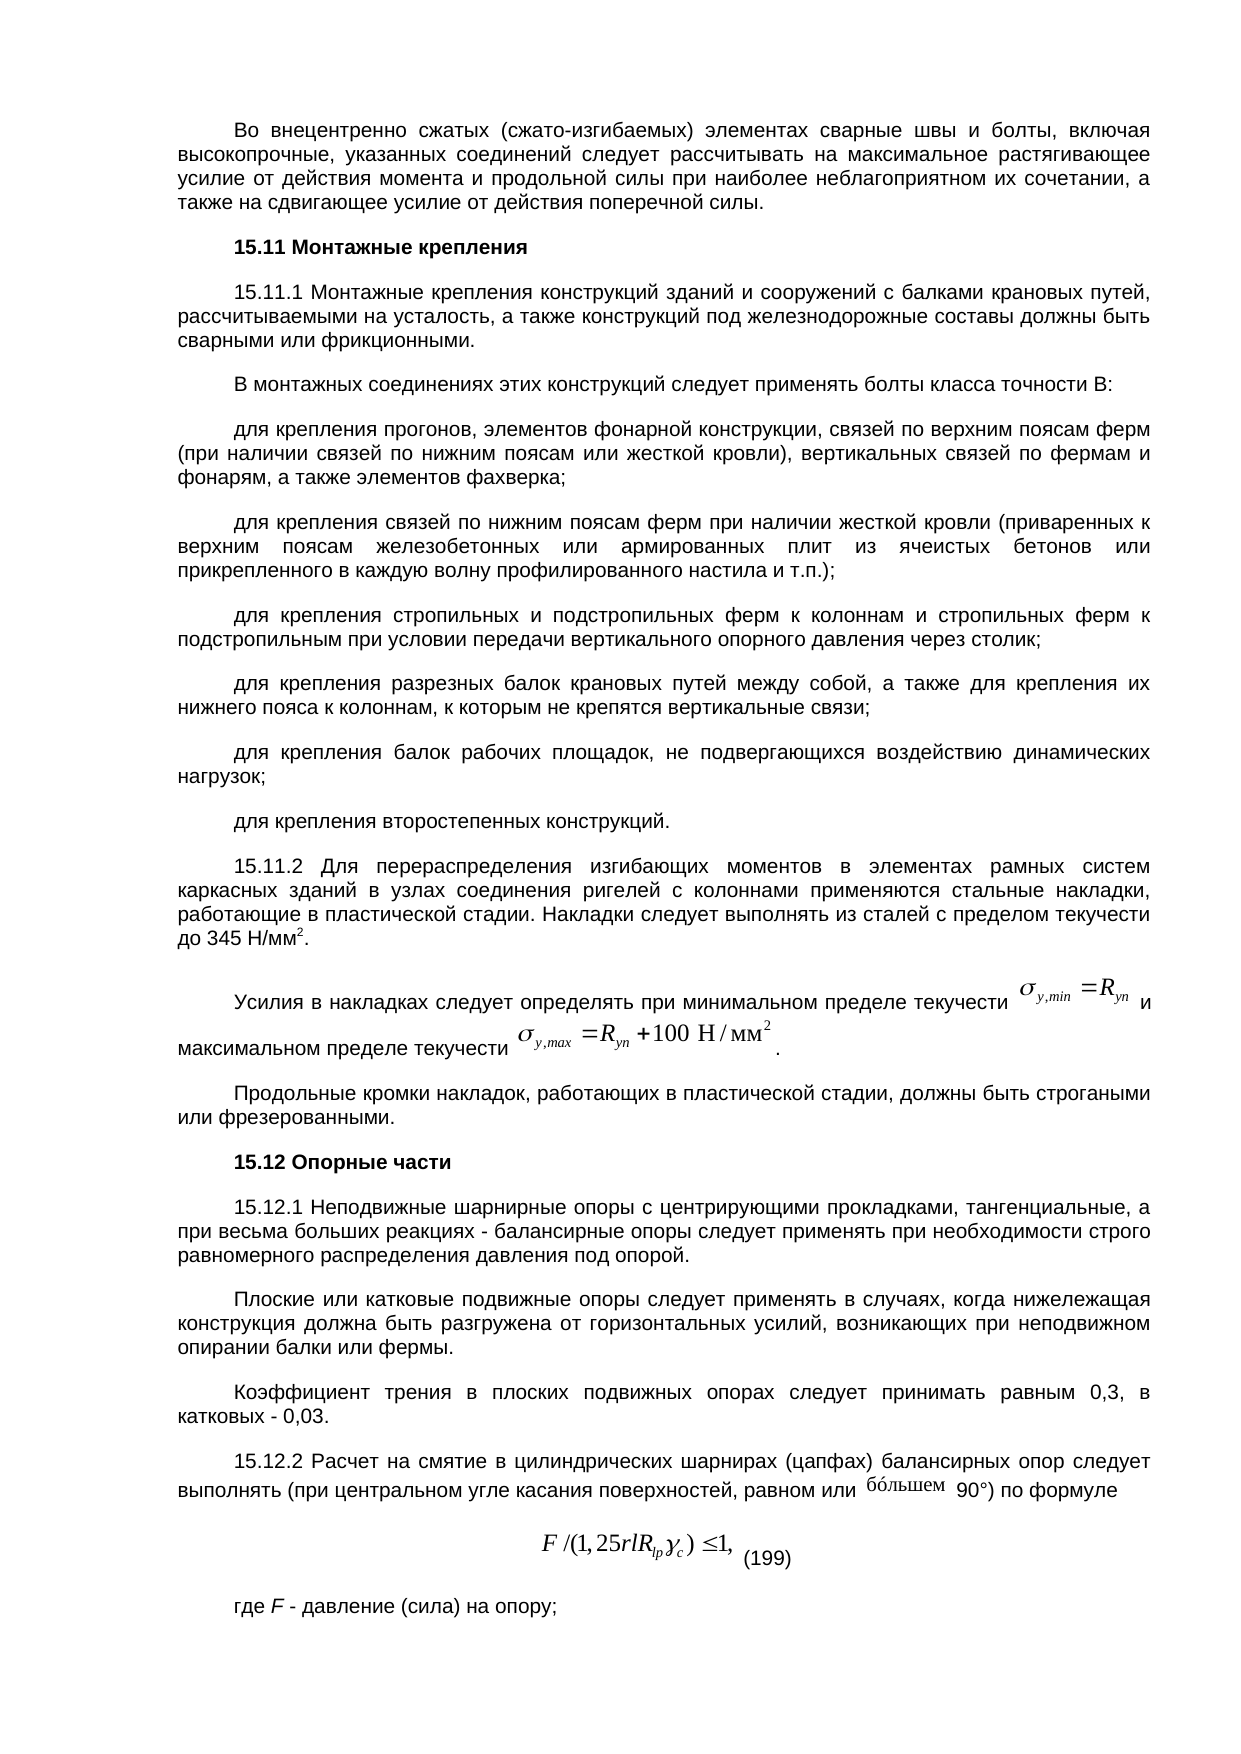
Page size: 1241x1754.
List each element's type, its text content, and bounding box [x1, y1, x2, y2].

text Усилия в накладках следует определять при минимальном пределе текучести и максимальном пределе текучести . [177, 970, 1152, 1060]
text для крепления балок рабочих площадок, не подвергающихся воздействию динамических нагрузок; [177, 740, 1152, 788]
text для крепления стропильных и подстропильных ферм к колоннам и стропильных ферм к подстропильным при условии передачи вертикального опорного давления через столик; [177, 602, 1152, 650]
text (199) [177, 1526, 1152, 1570]
text Продольные кромки накладок, работающих в пластической стадии, должны быть строгаными или фрезерованными. [177, 1081, 1152, 1129]
text для крепления прогонов, элементов фонарной конструкции, связей по верхним поясам ферм (при наличии связей по нижним поясам или жесткой кровли), вертикальных связей по фермам и фонарям, а также элементов фахверка; [177, 417, 1152, 489]
text Плоские или катковые подвижные опоры следует применять в случаях, когда нижележащая конструкция должна быть разгружена от горизонтальных усилий, возникающих при неподвижном опирании балки или фермы. [177, 1287, 1152, 1359]
text Коэффициент трения в плоских подвижных опорах следует принимать равным 0,3, в катковых - 0,03. [177, 1380, 1152, 1428]
text для крепления разрезных балок крановых путей между собой, а также для крепления их нижнего пояса к колоннам, к которым не крепятся вертикальные связи; [177, 671, 1152, 719]
text 15.12.1 Неподвижные шарнирные опоры с центрирующими прокладками, тангенциальные, а при весьма больших реакциях - балансирные опоры следует применять при необходимости строго равномерного распределения давления под опорой. [177, 1194, 1152, 1266]
text 15.12.2 Расчет на смятие в цилиндрических шарнирах (цапфах) балансирных опор следует выполнять (при центральном угле касания поверхностей, равном или 90°) по формуле [177, 1449, 1152, 1502]
title 15.11 Монтажные крепления [177, 235, 1152, 259]
text 15.11.1 Монтажные крепления конструкций зданий и сооружений с балками крановых путей, рассчитываемыми на усталость, а также конструкций под железнодорожные составы должны быть сварными или фрикционными. [177, 279, 1152, 351]
text Во внецентренно сжатых (сжато-изгибаемых) элементах сварные швы и болты, включая высокопрочные, указанных соединений следует рассчитывать на максимальное растягивающее усилие от действия момента и продольной силы при наиболее неблагоприятном их сочетании, а также на сдвигающее усилие от действия поперечной силы. [177, 118, 1152, 214]
text 15.11.2 Для перераспределения изгибающих моментов в элементах рамных систем каркасных зданий в узлах соединения ригелей с колоннами применяются стальные накладки, работающие в пластической стадии. Накладки следует выполнять из сталей с пределом текучести до 345 Н/мм2. [177, 853, 1152, 949]
text где F - давление (сила) на опору; [177, 1594, 1152, 1618]
text для крепления второстепенных конструкций. [177, 809, 1152, 833]
text В монтажных соединениях этих конструкций следует применять болты класса точности B: [177, 372, 1152, 396]
text для крепления связей по нижним поясам ферм при наличии жесткой кровли (приваренных к верхним поясам железобетонных или армированных плит из ячеистых бетонов или прикрепленного в каждую волну профилированного настила и т.п.); [177, 510, 1152, 582]
title 15.12 Опорные части [177, 1150, 1152, 1174]
